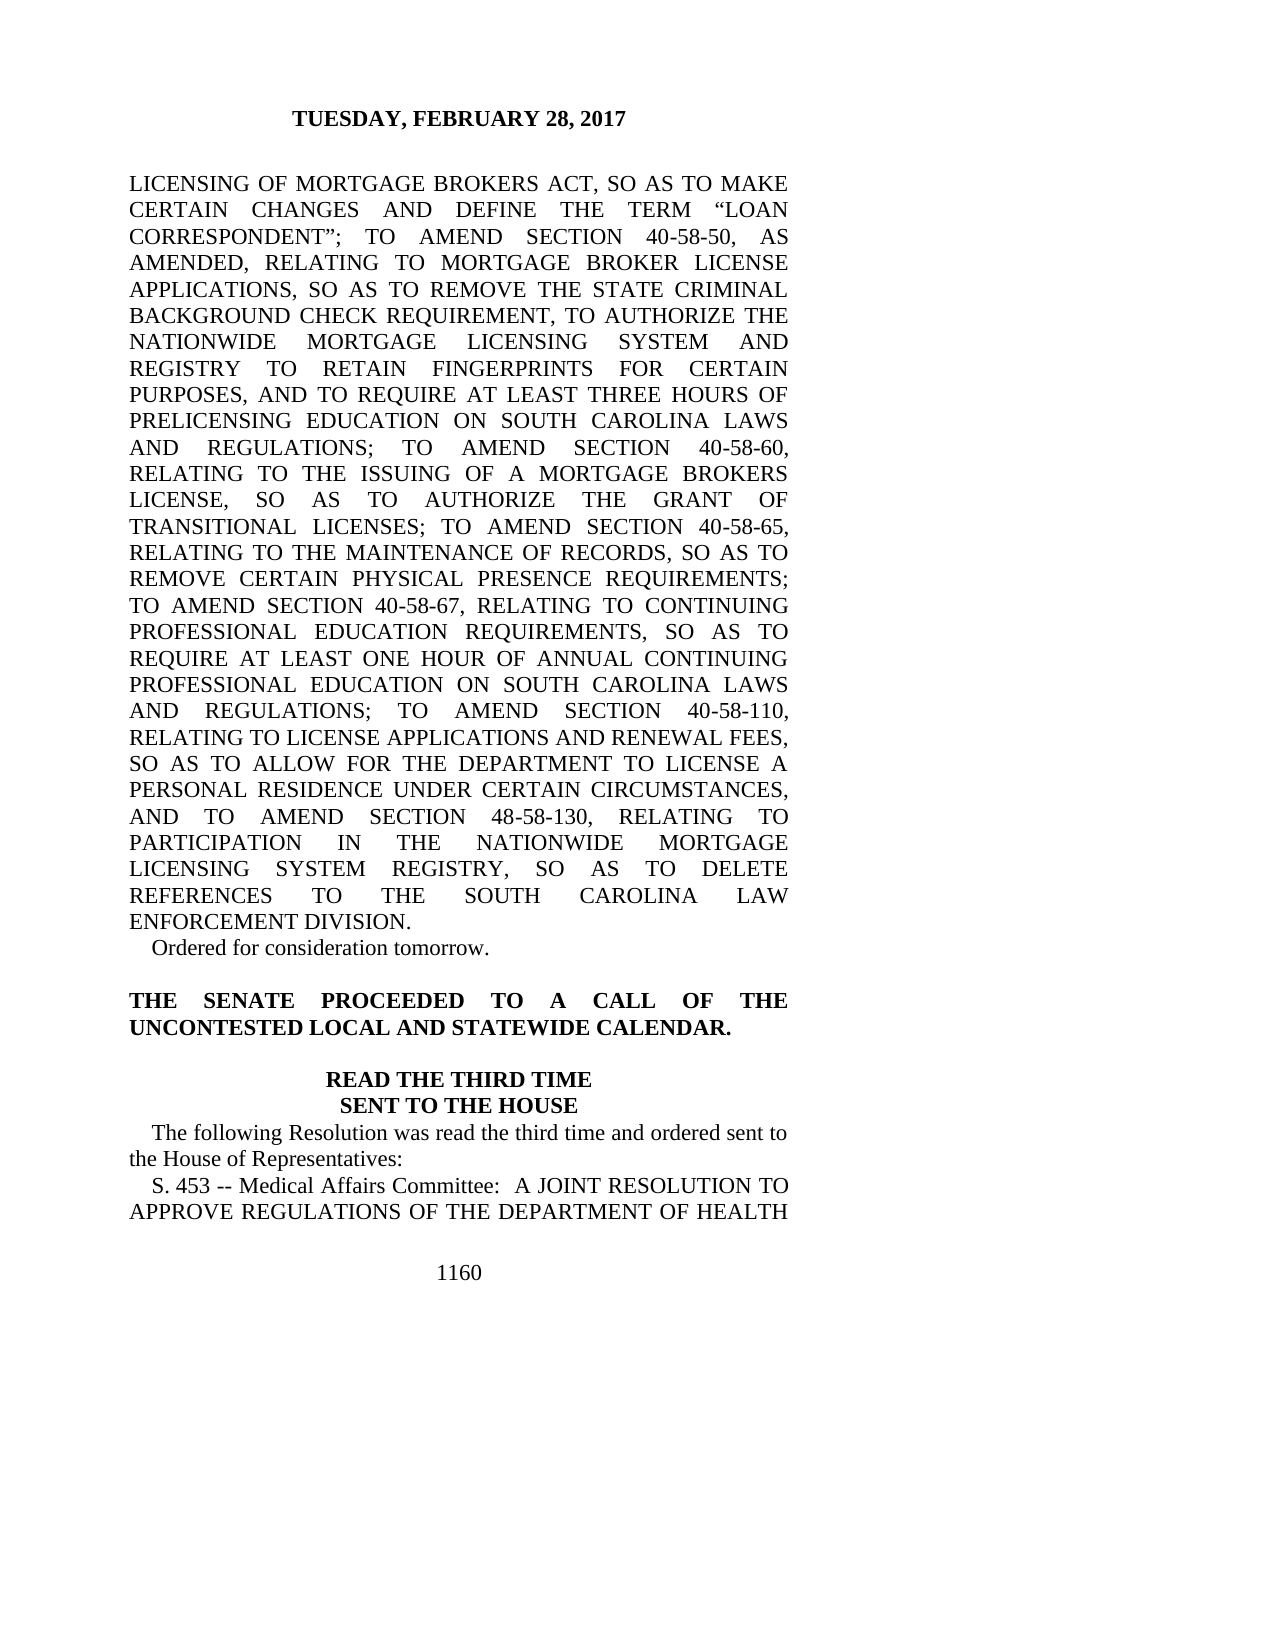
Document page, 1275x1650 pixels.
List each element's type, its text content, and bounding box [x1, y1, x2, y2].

text The following Resolution was read the third time and ordered sent to the House of Representatives: [129, 1119, 789, 1172]
text Ordered for consideration tomorrow. [129, 934, 789, 961]
text READ THE THIRD TIME [129, 1066, 789, 1093]
text THE SENATE PROCEEDED TO A CALL OF THE UNCONTESTED LOCAL AND STATEWIDE CALENDAR. [129, 987, 789, 1040]
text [129, 170, 789, 934]
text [129, 1172, 789, 1224]
text SENT TO THE HOUSE [129, 1093, 789, 1119]
